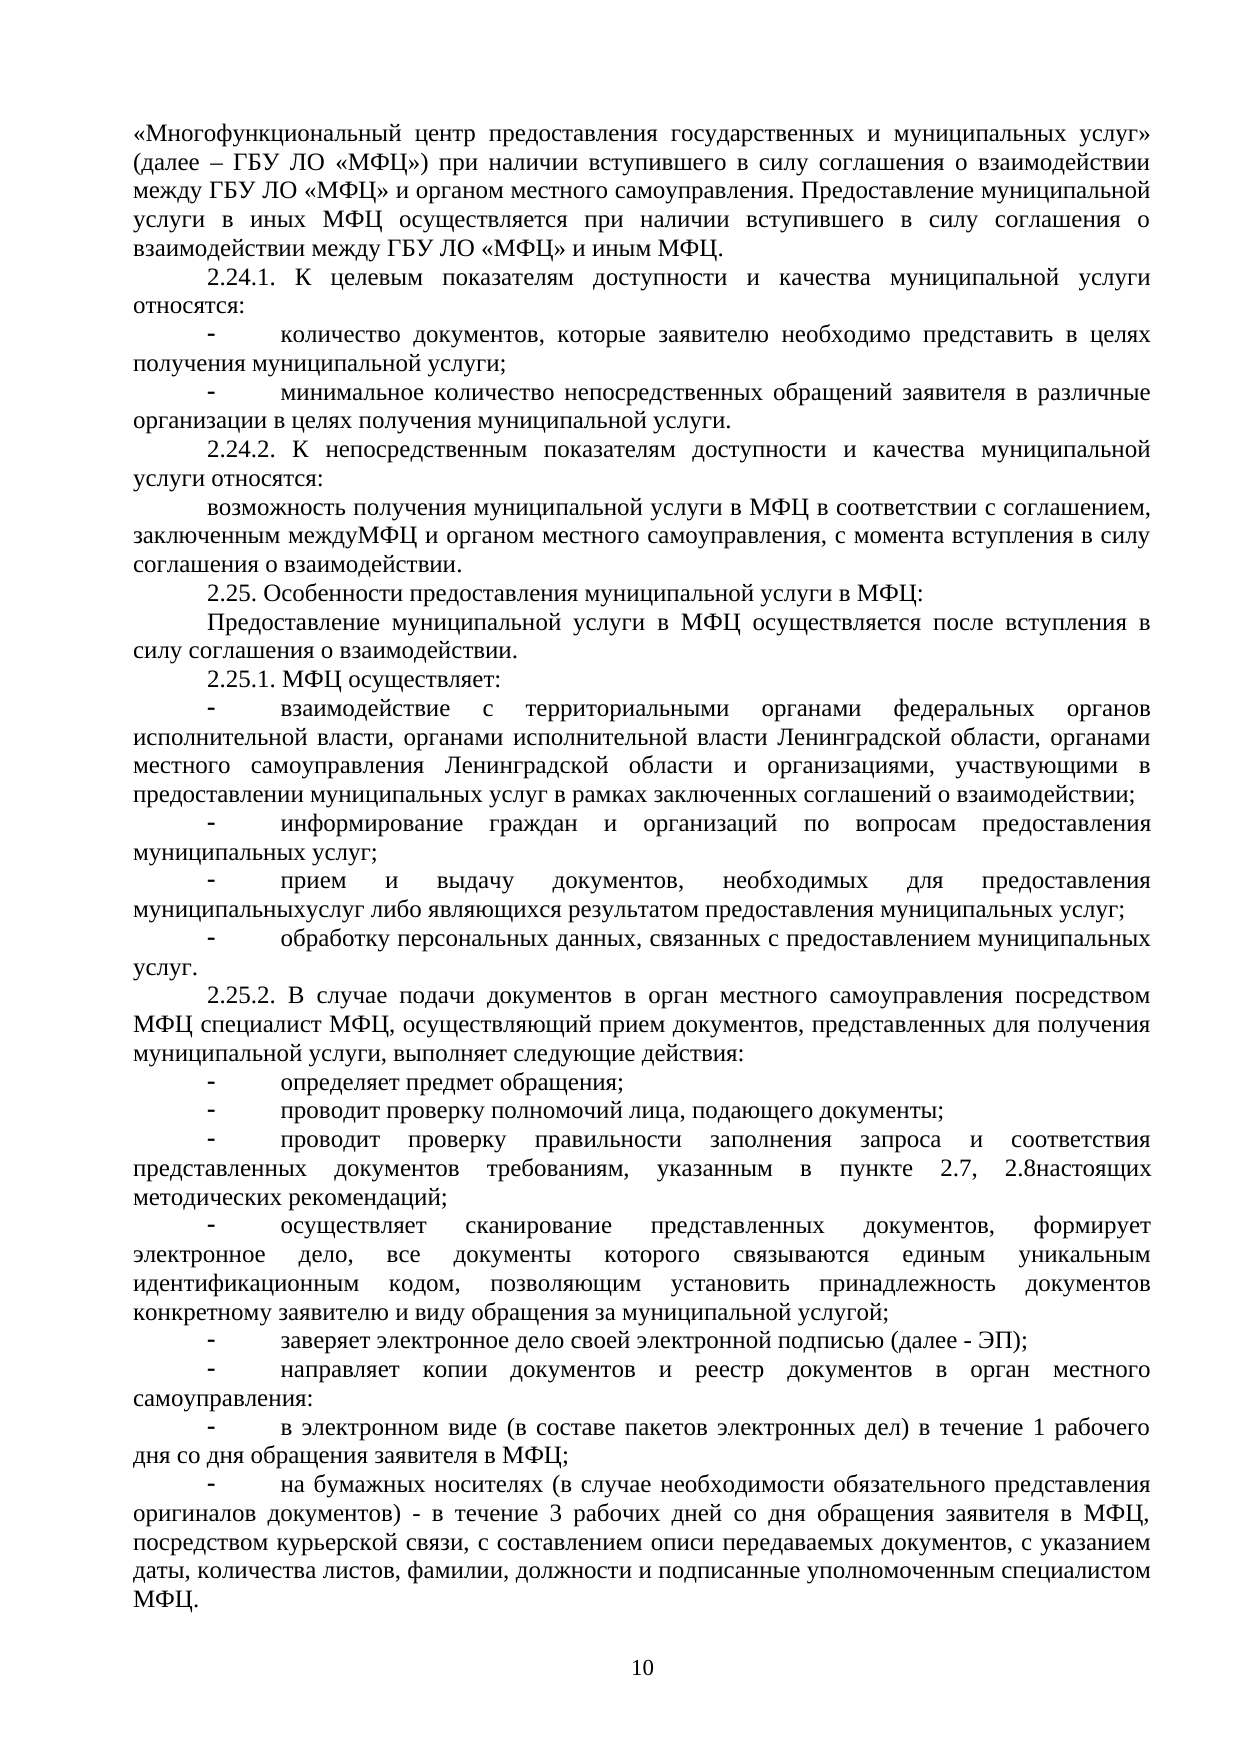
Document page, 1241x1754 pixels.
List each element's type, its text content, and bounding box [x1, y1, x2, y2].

list заверяет электронное дело своей электронной подписью (далее - ЭП); [133, 1326, 1152, 1354]
list на бумажных носителях (в случае необходимости обязательного представления оригиналов документов) - в течение 3 рабочих дней со дня обращения заявителя в МФЦ, посредством курьерской связи, с составлением описи передаваемых документов, с указанием даты, количества листов, фамилии, должности и подписанные уполномоченным специалистом МФЦ. [133, 1469, 1152, 1613]
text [133, 118, 1152, 262]
list взаимодействие с территориальными органами федеральных органов исполнительной власти, органами исполнительной власти Ленинградской области, органами местного самоуправления Ленинградской области и организациями, участвующими в предоставлении муниципальных услуг в рамках заключенных соглашений о взаимодействии; [133, 693, 1152, 808]
list осуществляет сканирование представленных документов, формирует электронное дело, все документы которого связываются единым уникальным идентификационным кодом, позволяющим установить принадлежность документов конкретному заявителю и виду обращения за муниципальной услугой; [133, 1211, 1152, 1326]
text Предоставление муниципальной услуги в МФЦ осуществляется после вступления в силу соглашения о взаимодействии. [133, 607, 1152, 664]
list определяет предмет обращения; [133, 1067, 1152, 1096]
list минимальное количество непосредственных обращений заявителя в различные организации в целях получения муниципальной услуги. [133, 377, 1152, 434]
list в электронном виде (в составе пакетов электронных дел) в течение 1 рабочего дня со дня обращения заявителя в МФЦ; [133, 1412, 1152, 1469]
list количество документов, которые заявителю необходимо представить в целях получения муниципальной услуги; [133, 319, 1152, 377]
list обработку персональных данных, связанных с предоставлением муниципальных услуг. [133, 923, 1152, 981]
list направляет копии документов и реестр документов в орган местного самоуправления: [133, 1354, 1152, 1412]
text 2.25. Особенности предоставления муниципальной услуги в МФЦ: [133, 578, 1152, 607]
list прием и выдачу документов, необходимых для предоставления муниципальныхуслуг либо являющихся результатом предоставления муниципальных услуг; [133, 866, 1152, 923]
list проводит проверку полномочий лица, подающего документы; [133, 1096, 1152, 1124]
list проводит проверку правильности заполнения запроса и соответствия представленных документов требованиям, указанным в пункте 2.7, 2.8настоящих методических рекомендаций; [133, 1124, 1152, 1211]
text 2.24.1. К целевым показателям доступности и качества муниципальной услуги относятся: [133, 262, 1152, 319]
text 2.25.1. МФЦ осуществляет: [133, 664, 1152, 693]
text 2.25.2. В случае подачи документов в орган местного самоуправления посредством МФЦ специалист МФЦ, осуществляющий прием документов, представленных для получения муниципальной услуги, выполняет следующие действия: [133, 981, 1152, 1067]
text возможность получения муниципальной услуги в МФЦ в соответствии с соглашением, заключенным междуМФЦ и органом местного самоуправления, с момента вступления в силу соглашения о взаимодействии. [133, 492, 1152, 578]
text 2.24.2. К непосредственным показателям доступности и качества муниципальной услуги относятся: [133, 434, 1152, 492]
list информирование граждан и организаций по вопросам предоставления муниципальных услуг; [133, 808, 1152, 866]
